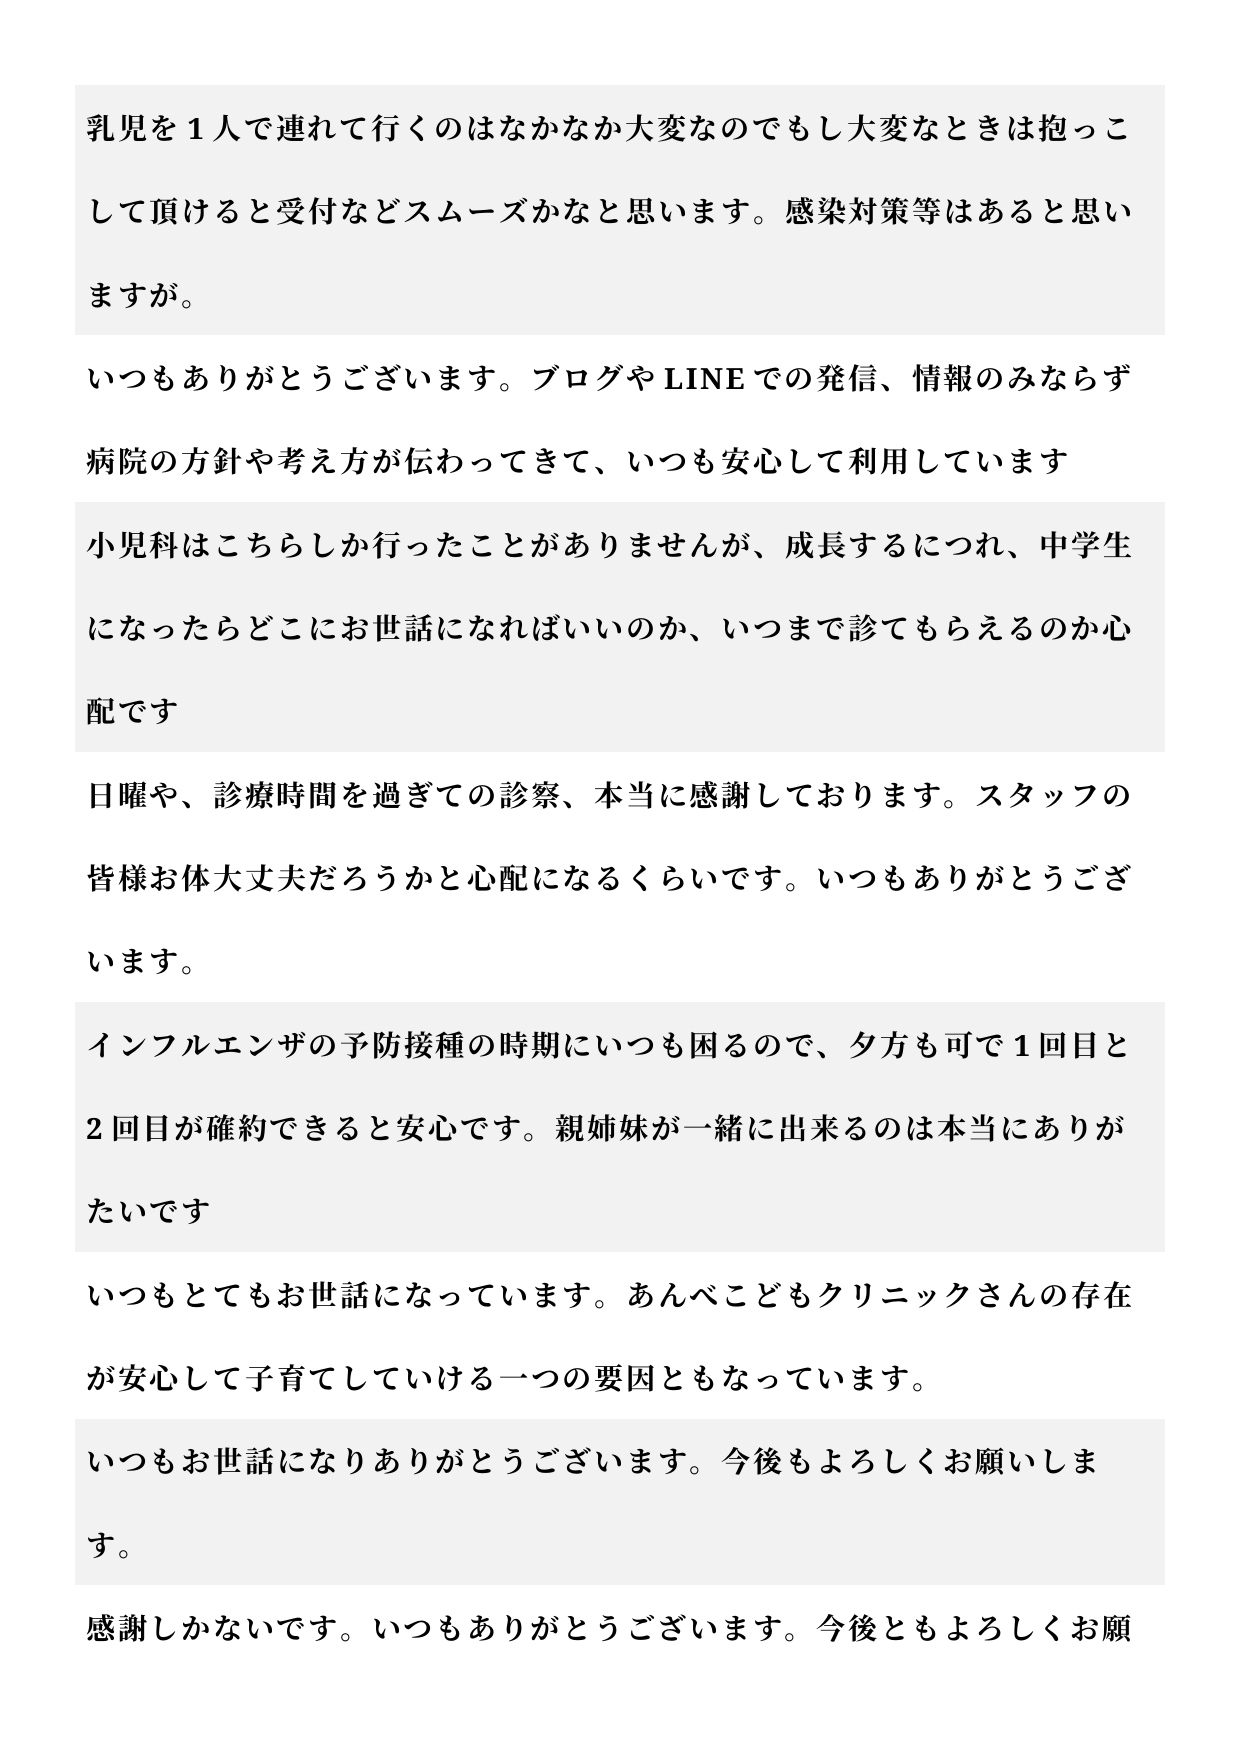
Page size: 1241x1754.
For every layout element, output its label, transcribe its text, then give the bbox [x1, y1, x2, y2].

table_cell いつもとてもお世話になっています。あんべこどもクリニックさんの存在が安心して子育てしていける一つの要因ともなっています。 [75, 1252, 1165, 1419]
table_cell いつもありがとうございます。ブログやLINEでの発信、情報のみならず病院の方針や考え方が伝わってきて、いつも安心して利用しています [75, 335, 1165, 502]
table_cell インフルエンザの予防接種の時期にいつも困るので、夕方も可で1回目と2回目が確約できると安心です。親姉妹が一緒に出来るのは本当にありがたいです [75, 1002, 1165, 1252]
table_cell 日曜や、診療時間を過ぎての診察、本当に感謝しております。スタッフの皆様お体大丈夫だろうかと心配になるくらいです。いつもありがとうございます。 [75, 752, 1165, 1002]
table_cell 小児科はこちらしか行ったことがありませんが、成長するにつれ、中学生になったらどこにお世話になればいいのか、いつまで診てもらえるのか心配です [75, 502, 1165, 752]
table_cell 乳児を1人で連れて行くのはなかなか大変なのでもし大変なときは抱っこして頂けると受付などスムーズかなと思います。感染対策等はあると思いますが。 [75, 85, 1165, 335]
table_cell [75, 1585, 1165, 1669]
table_cell いつもお世話になりありがとうございます。今後もよろしくお願いします。 [75, 1419, 1165, 1585]
